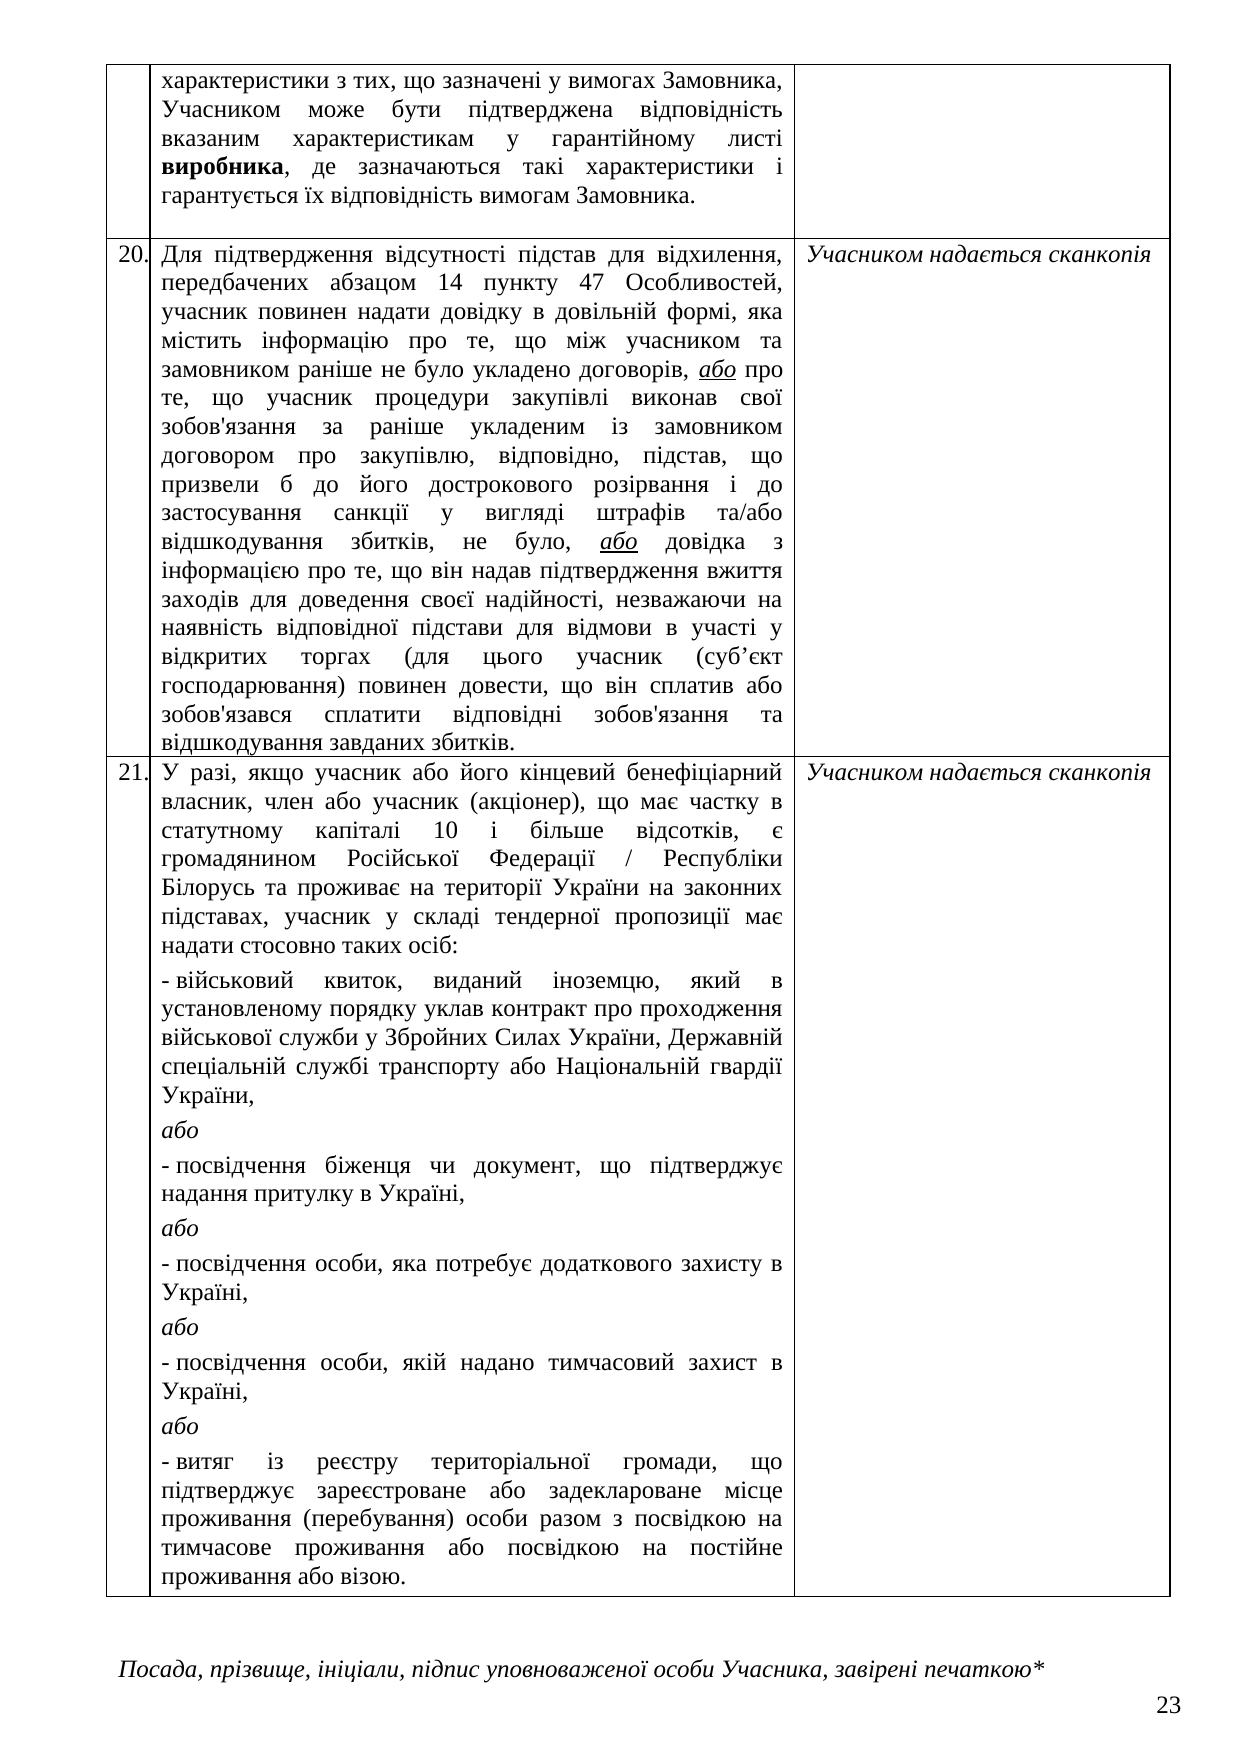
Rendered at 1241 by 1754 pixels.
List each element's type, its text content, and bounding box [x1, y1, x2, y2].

table_cell Учасником надається сканкопія [795, 239, 1169, 756]
table_cell Для підтвердження відсутності підстав для відхилення, передбачених абзацом 14 пункту 47 Особливостей, учасник повинен надати довідку в довільній формі, яка містить інформацію про те, що між учасником та замовником раніше не було укладено договорів, або про те, що учасник процедури закупівлі виконав свої зобов'язання за раніше укладеним із замовником договором про закупівлю, відповідно, підстав, що призвели б до його дострокового розірвання і до застосування санкції у вигляді штрафів та/або відшкодування збитків, не було, або довідка з інформацією про те, що він надав підтвердження вжиття заходів для доведення своєї надійності, незважаючи на наявність відповідної підстави для відмови в участі у відкритих торгах (для цього учасник (суб’єкт господарювання) повинен довести, що він сплатив або зобов'язався сплатити відповідні зобов'язання та відшкодування завданих збитків. [151, 239, 794, 756]
table_cell [107, 239, 149, 756]
table_cell [107, 757, 149, 1596]
table_cell [107, 65, 149, 238]
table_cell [795, 65, 1169, 238]
text Посада, прізвище, ініціали, підпис уповноваженої особи Учасника, завірені печаткою* [118, 1654, 1181, 1683]
table_cell У разі, якщо учасник або його кінцевий бенефіціарний власник, член або учасник (акціонер), що має частку в статутному капіталі 10 і більше відсотків, є громадянином Російської Федерації / Республіки Білорусь та проживає на території України на законних підставах, учасник у складі тендерної пропозиції має надати стосовно таких осіб: - військовий квиток, виданий іноземцю, який в установленому порядку уклав контракт про проходження військової служби у Збройних Силах України, Державній спеціальній службі транспорту або Національній гвардії України, або - посвідчення біженця чи документ, що підтверджує надання притулку в Україні, або - посвідчення особи, яка потребує додаткового захисту в Україні, або - посвідчення особи, якій надано тимчасовий захист в Україні, або - витяг із реєстру територіальної громади, що підтверджує зареєстроване або задеклароване місце проживання (перебування) особи разом з посвідкою на тимчасове проживання або посвідкою на постійне проживання або візою. [151, 757, 794, 1596]
table_cell Учасником надається сканкопія [795, 757, 1169, 1596]
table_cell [151, 65, 794, 238]
